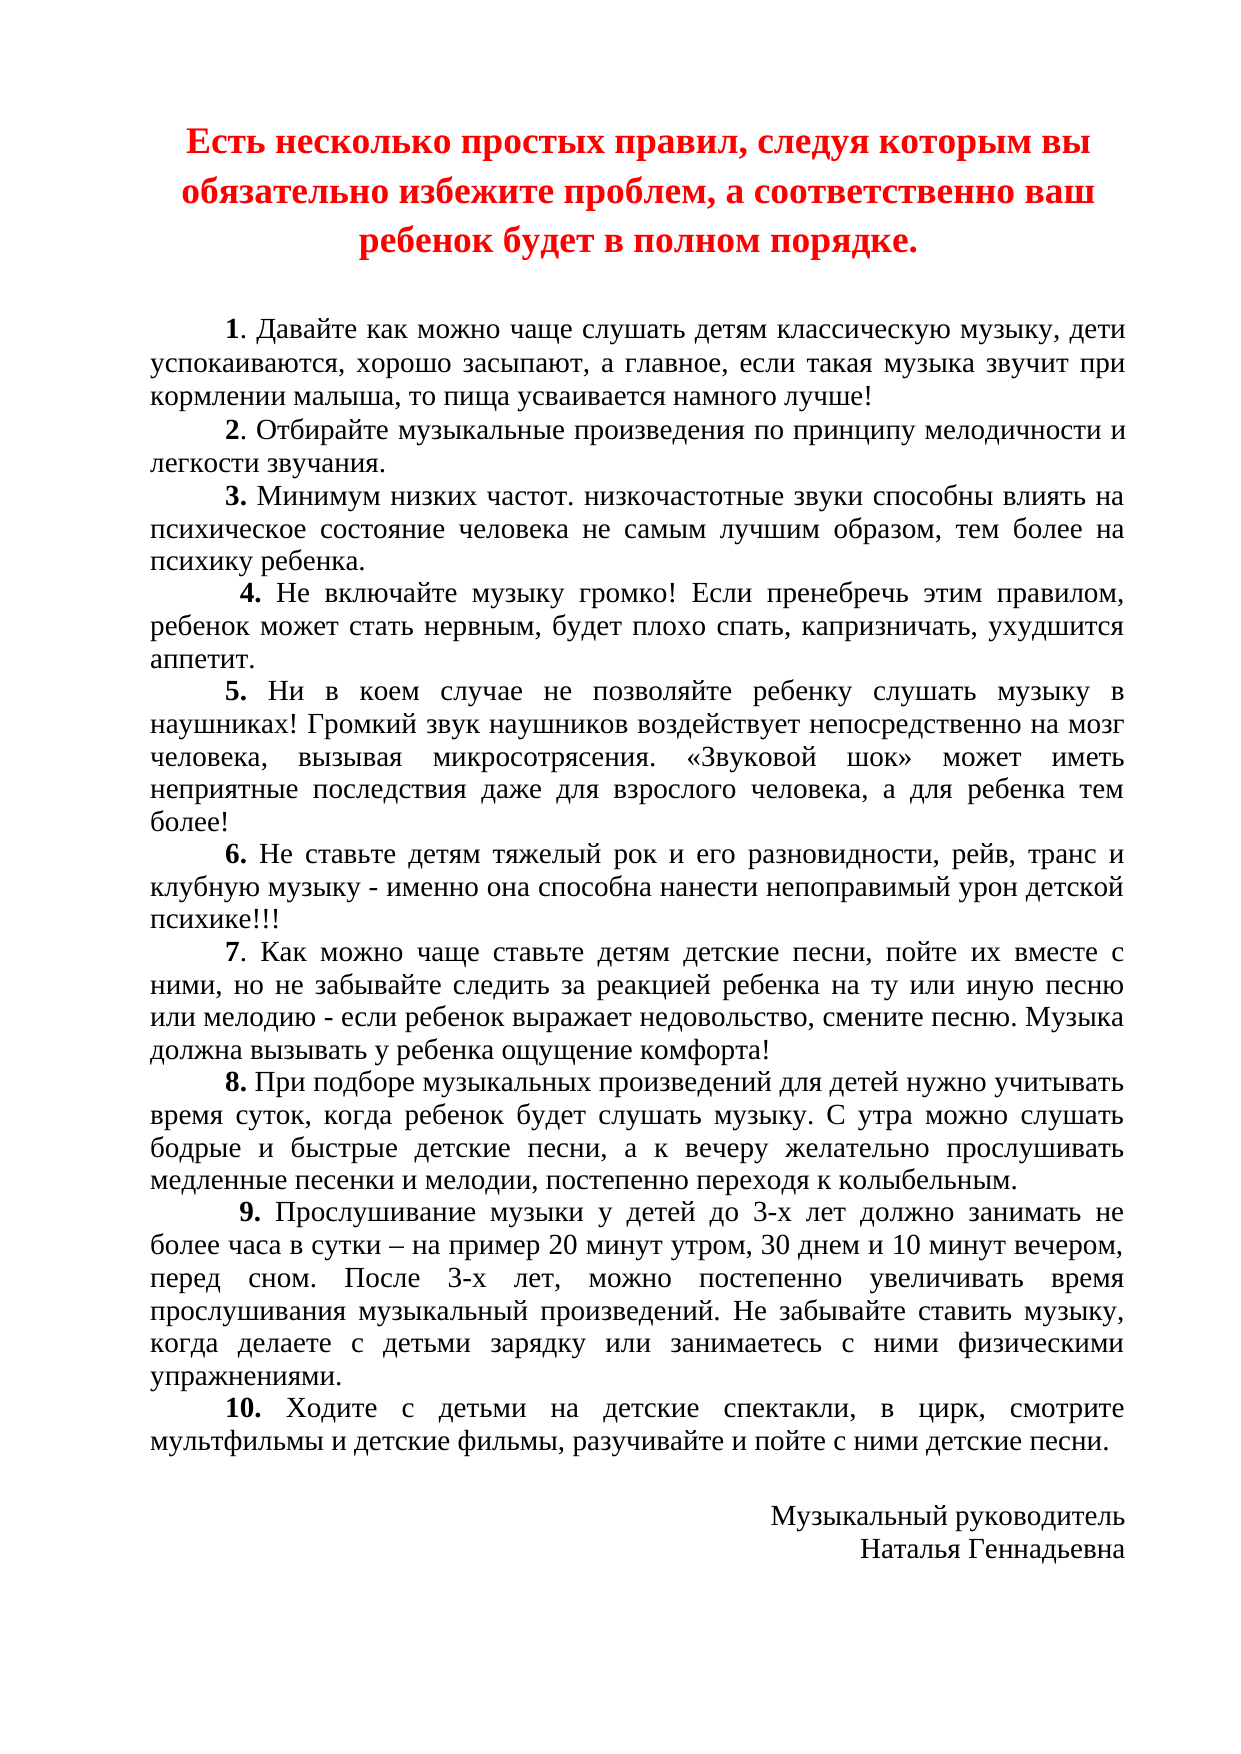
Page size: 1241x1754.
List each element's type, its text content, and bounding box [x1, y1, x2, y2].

text 3. Минимум низких частот. низкочастотные звуки способны влиять на психическое состояние человека не самым лучшим образом, тем более на психику ребенка. [150, 479, 1125, 577]
text 2. Отбирайте музыкальные произведения по принципу мелодичности и легкости звучания. [150, 412, 1127, 479]
text 8. При подборе музыкальных произведений для детей нужно учитывать время суток, когда ребенок будет слушать музыку. С утра можно слушать бодрые и быстрые детские песни, а к вечеру желательно прослушивать медленные песенки и мелодии, постепенно переходя к колыбельным. [150, 1066, 1125, 1196]
text 10. Ходите с детьми на детские спектакли, в цирк, смотрите мультфильмы и детские фильмы, разучивайте и пойте с ними детские песни. [150, 1391, 1125, 1456]
text 1. Давайте как можно чаще слушать детям классическую музыку, дети успокаиваются, хорошо засыпают, а главное, если такая музыка звучит при кормлении малыша, то пища усваивается намного лучше! [150, 311, 1127, 412]
text Музыкальный руководитель [177, 1499, 1125, 1532]
text 6. Не ставьте детям тяжелый рок и его разновидности, рейв, транс и клубную музыку - именно она способна нанести непоправимый урон детской психике!!! [150, 837, 1125, 935]
text 5. Ни в коем случае не позволяйте ребенку слушать музыку в наушниках! Громкий звук наушников воздействует непосредственно на мозг человека, вызывая микросотрясения. «Звуковой шок» может иметь неприятные последствия даже для взрослого человека, а для ребенка тем более! [150, 674, 1125, 837]
text Есть несколько простых правил, следуя которым вы обязательно избежите проблем, а соответственно ваш ребенок будет в полном порядке. [150, 119, 1127, 261]
text Наталья Геннадьевна [177, 1532, 1125, 1564]
text 7. Как можно чаще ставьте детям детские песни, пойте их вместе с ними, но не забывайте следить за реакцией ребенка на ту или иную песню или мелодию - если ребенок выражает недовольство, смените песню. Музыка должна вызывать у ребенка ощущение комфорта! [150, 935, 1125, 1066]
text 9. Прослушивание музыки у детей до 3-х лет должно занимать не более часа в сутки – на пример 20 минут утром, 30 днем и 10 минут вечером, перед сном. После 3-х лет, можно постепенно увеличивать время прослушивания музыкальный произведений. Не забывайте ставить музыку, когда делаете с детьми зарядку или занимаетесь с ними физическими упражнениями. [150, 1196, 1125, 1391]
text 4. Не включайте музыку громко! Если пренебречь этим правилом, ребенок может стать нервным, будет плохо спать, капризничать, ухудшится аппетит. [150, 577, 1125, 674]
